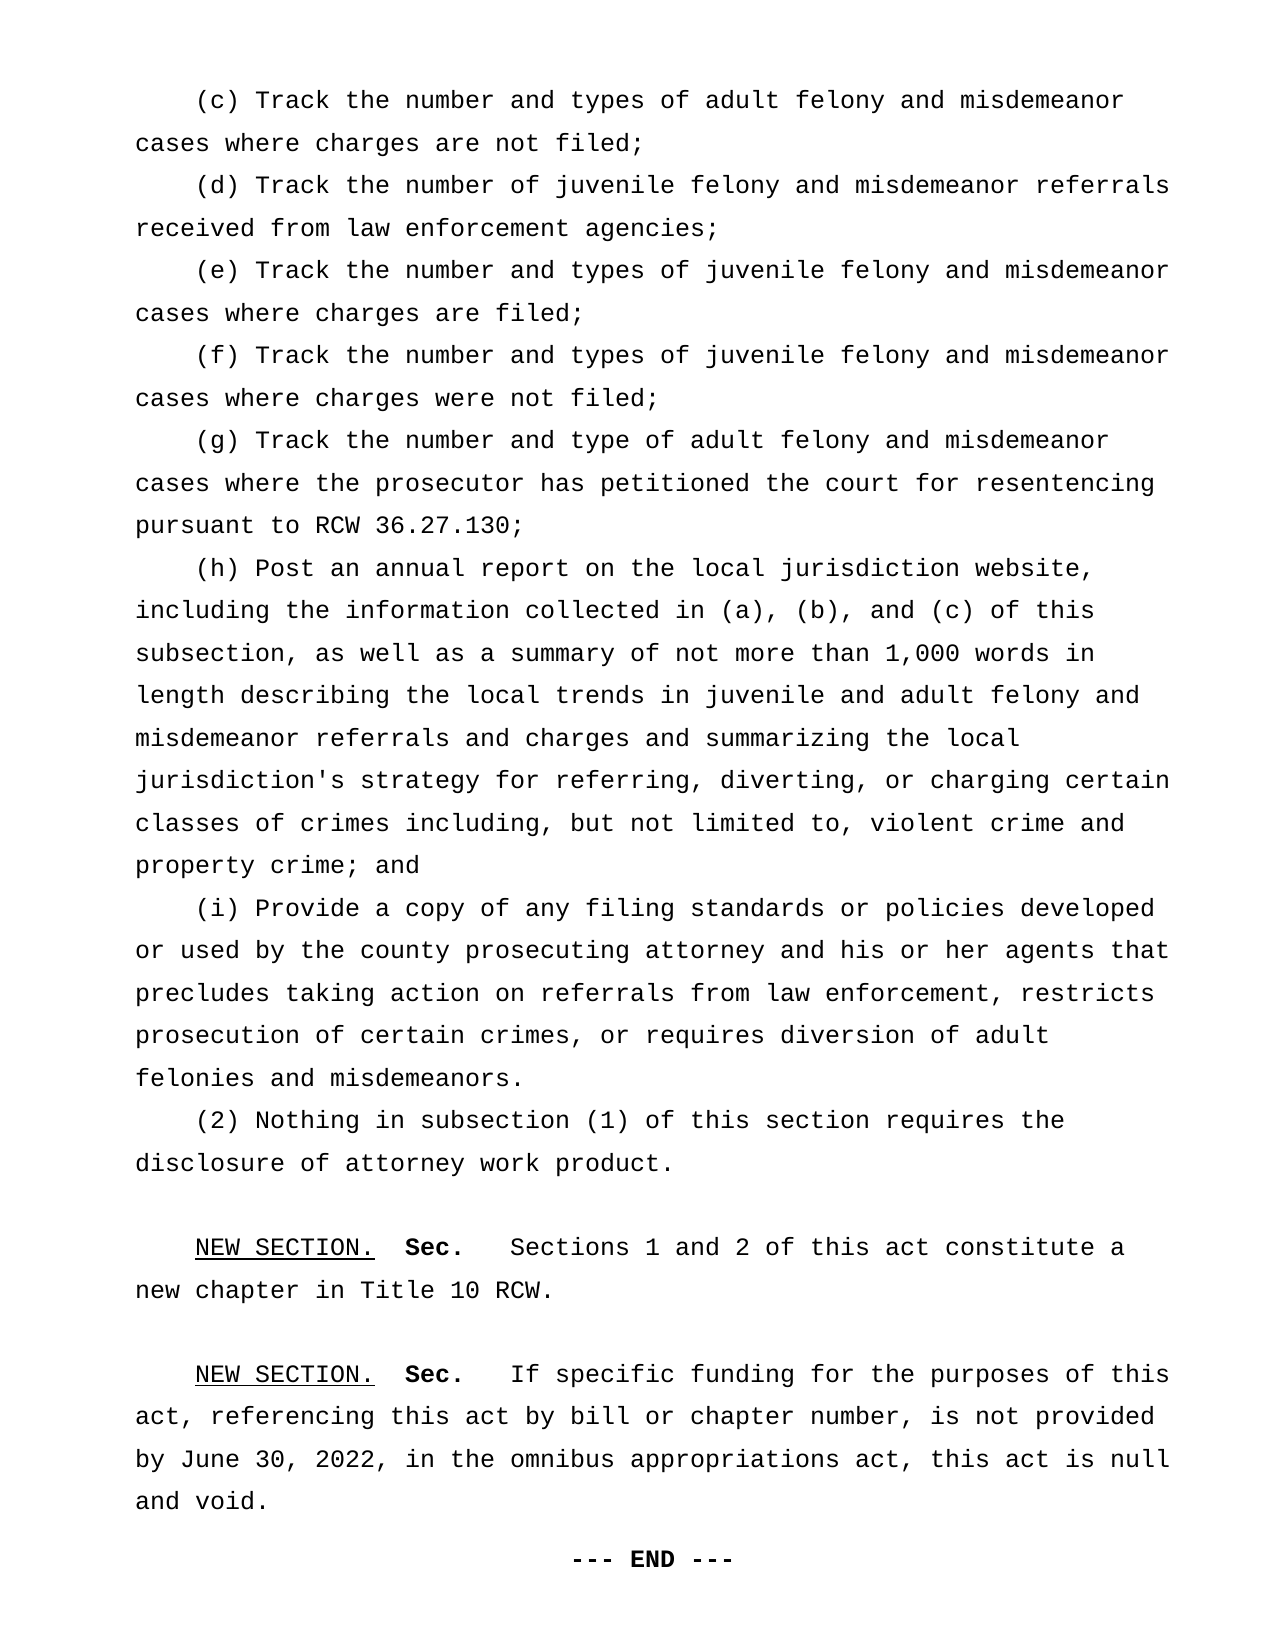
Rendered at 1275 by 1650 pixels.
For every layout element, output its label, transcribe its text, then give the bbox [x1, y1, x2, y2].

text --- END --- [135, 1547, 1170, 1575]
text (d) Track the number of juvenile felony and misdemeanor referrals received from law enforcement agencies; [135, 160, 1170, 245]
text (f) Track the number and types of juvenile felony and misdemeanor cases where charges were not filed; [135, 330, 1170, 415]
text (h) Post an annual report on the local jurisdiction website, including the information collected in (a), (b), and (c) of this subsection, as well as a summary of not more than 1,000 words in length describing the local trends in juvenile and adult felony and misdemeanor referrals and charges and summarizing the local jurisdiction's strategy for referring, diverting, or charging certain classes of crimes including, but not limited to, violent crime and property crime; and [135, 542, 1170, 882]
text (g) Track the number and type of adult felony and misdemeanor cases where the prosecutor has petitioned the court for resentencing pursuant to RCW 36.27.130; [135, 415, 1170, 542]
text (i) Provide a copy of any filing standards or policies developed or used by the county prosecuting attorney and his or her agents that precludes taking action on referrals from law enforcement, restricts prosecution of certain crimes, or requires diversion of adult felonies and misdemeanors. [135, 882, 1170, 1095]
text (2) Nothing in subsection (1) of this section requires the disclosure of attorney work product. [135, 1095, 1170, 1180]
text (e) Track the number and types of juvenile felony and misdemeanor cases where charges are filed; [135, 245, 1170, 330]
text NEW SECTION. Sec. If specific funding for the purposes of this act, referencing this act by bill or chapter number, is not provided by June 30, 2022, in the omnibus appropriations act, this act is null and void. [135, 1348, 1170, 1518]
text (c) Track the number and types of adult felony and misdemeanor cases where charges are not filed; [135, 75, 1170, 160]
text NEW SECTION. Sec. Sections 1 and 2 of this act constitute a new chapter in Title 10 RCW. [135, 1222, 1170, 1307]
